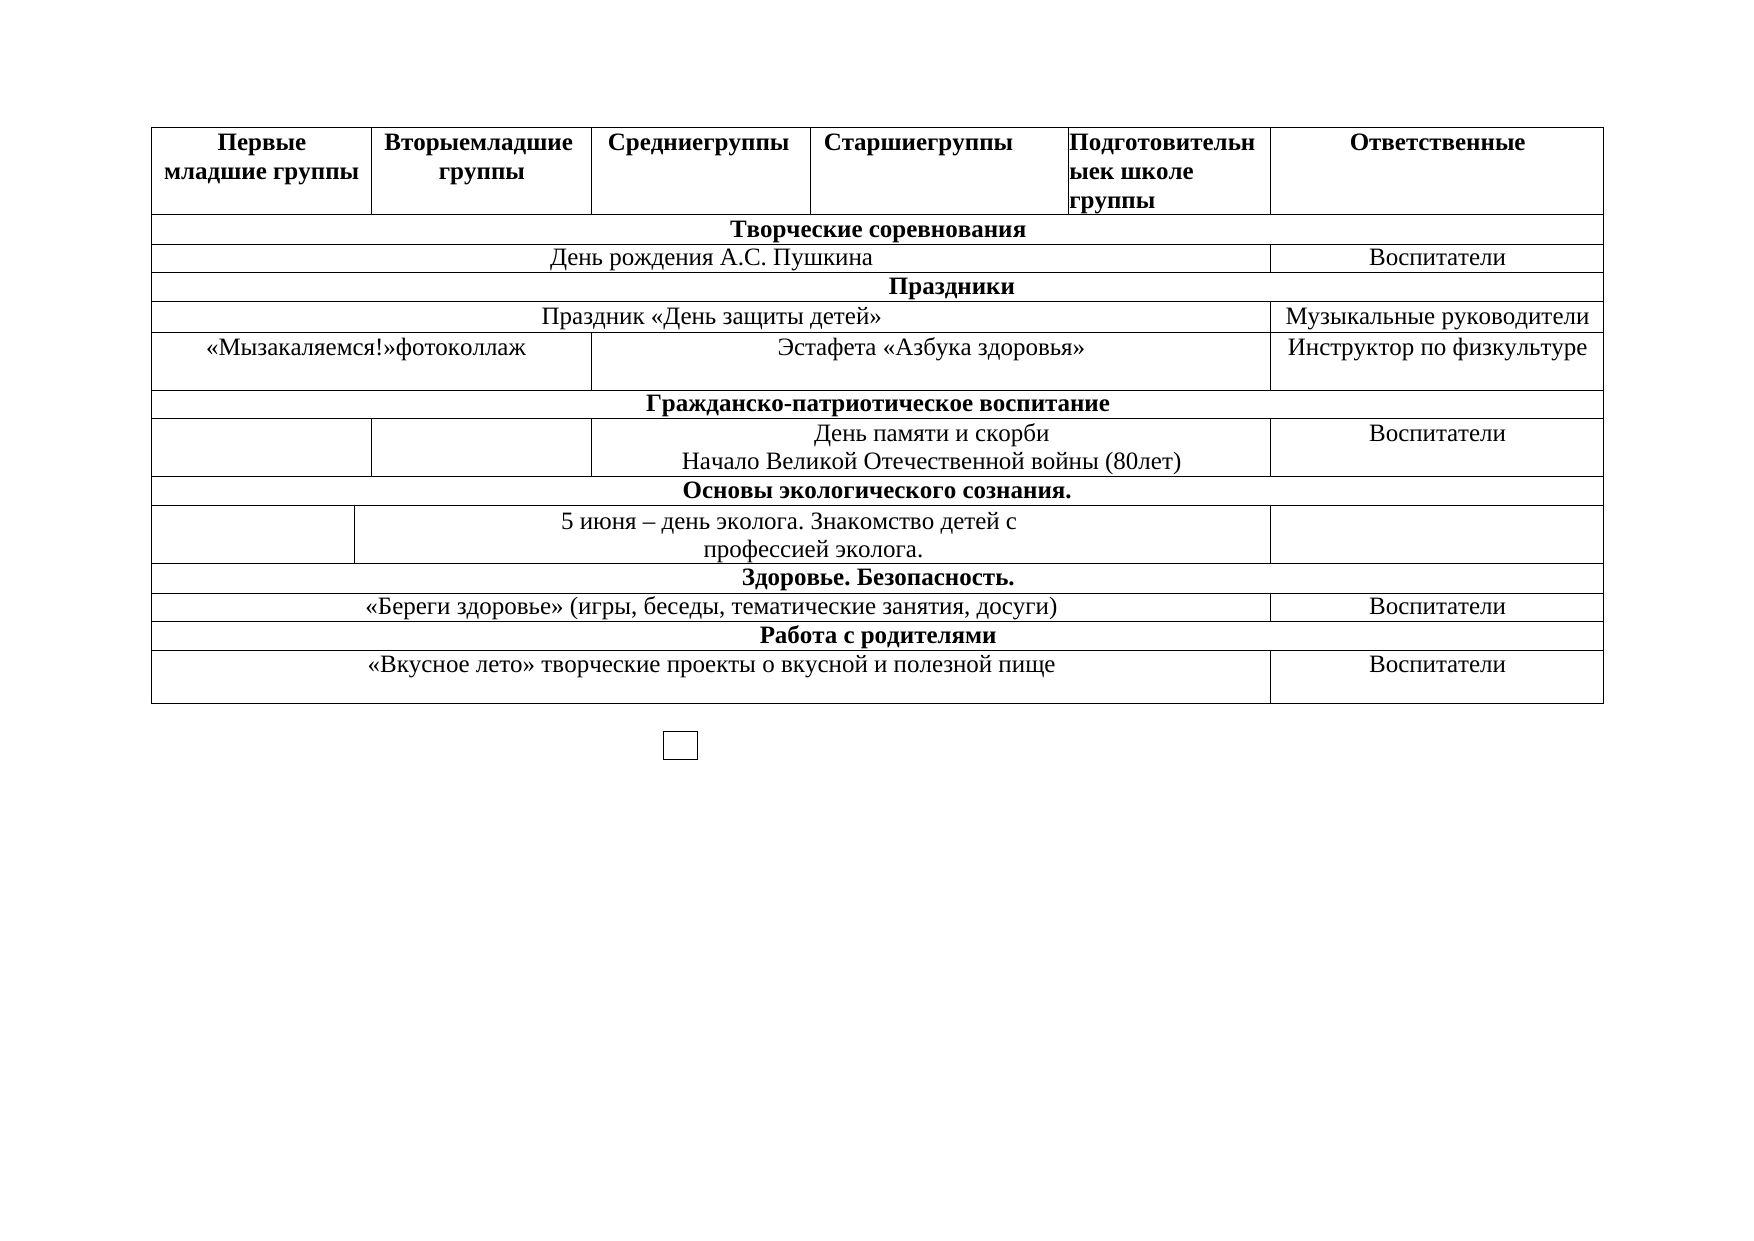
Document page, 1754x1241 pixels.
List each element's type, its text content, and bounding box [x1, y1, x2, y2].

table_header Вторыемладшиегруппы [372, 128, 591, 214]
table_cell Здоровье. Безопасность. [152, 564, 1603, 592]
table_header Первые младшие группы [152, 128, 371, 214]
table_header [664, 732, 697, 758]
table_cell 5 июня – день эколога. Знакомство детей с профессией эколога. [355, 506, 1270, 563]
table_cell Музыкальные руководители [1271, 302, 1603, 332]
table_cell Воспитатели [1271, 594, 1603, 621]
table_cell Воспитатели [1271, 651, 1603, 703]
table_header Старшиегруппы [811, 128, 1068, 214]
table_cell Воспитатели [1271, 245, 1603, 272]
table_cell [1271, 506, 1603, 563]
table_cell Основы экологического сознания. [152, 477, 1603, 505]
table_cell [372, 419, 591, 476]
table_cell Праздники [152, 273, 1603, 301]
table_cell Творческие соревнования [152, 215, 1603, 243]
table_cell Работа с родителями [152, 622, 1603, 650]
table_cell Воспитатели [1271, 419, 1603, 476]
table_cell Гражданско-патриотическое воспитание [152, 391, 1603, 418]
table_cell Праздник «День защиты детей» [152, 302, 1270, 332]
table_cell [152, 419, 371, 476]
table_header Средниегруппы [592, 128, 810, 214]
table_cell «Мызакаляемся!»фотоколлаж [152, 333, 591, 389]
table_header Подготовительныек школе группы [1069, 128, 1270, 214]
table_cell [152, 506, 354, 563]
table_cell «Вкусное лето» творческие проекты о вкусной и полезной пище [152, 651, 1270, 703]
table_cell Эстафета «Азбука здоровья» [592, 333, 1270, 389]
table_cell День рождения А.С. Пушкина [152, 245, 1270, 272]
table_cell «Береги здоровье» (игры, беседы, тематические занятия, досуги) [152, 594, 1270, 621]
table_cell Инструктор по физкультуре [1271, 333, 1603, 389]
table_cell День памяти и скорби Начало Великой Отечественной войны (80лет) [592, 419, 1270, 476]
table_header Ответственные [1271, 128, 1603, 214]
